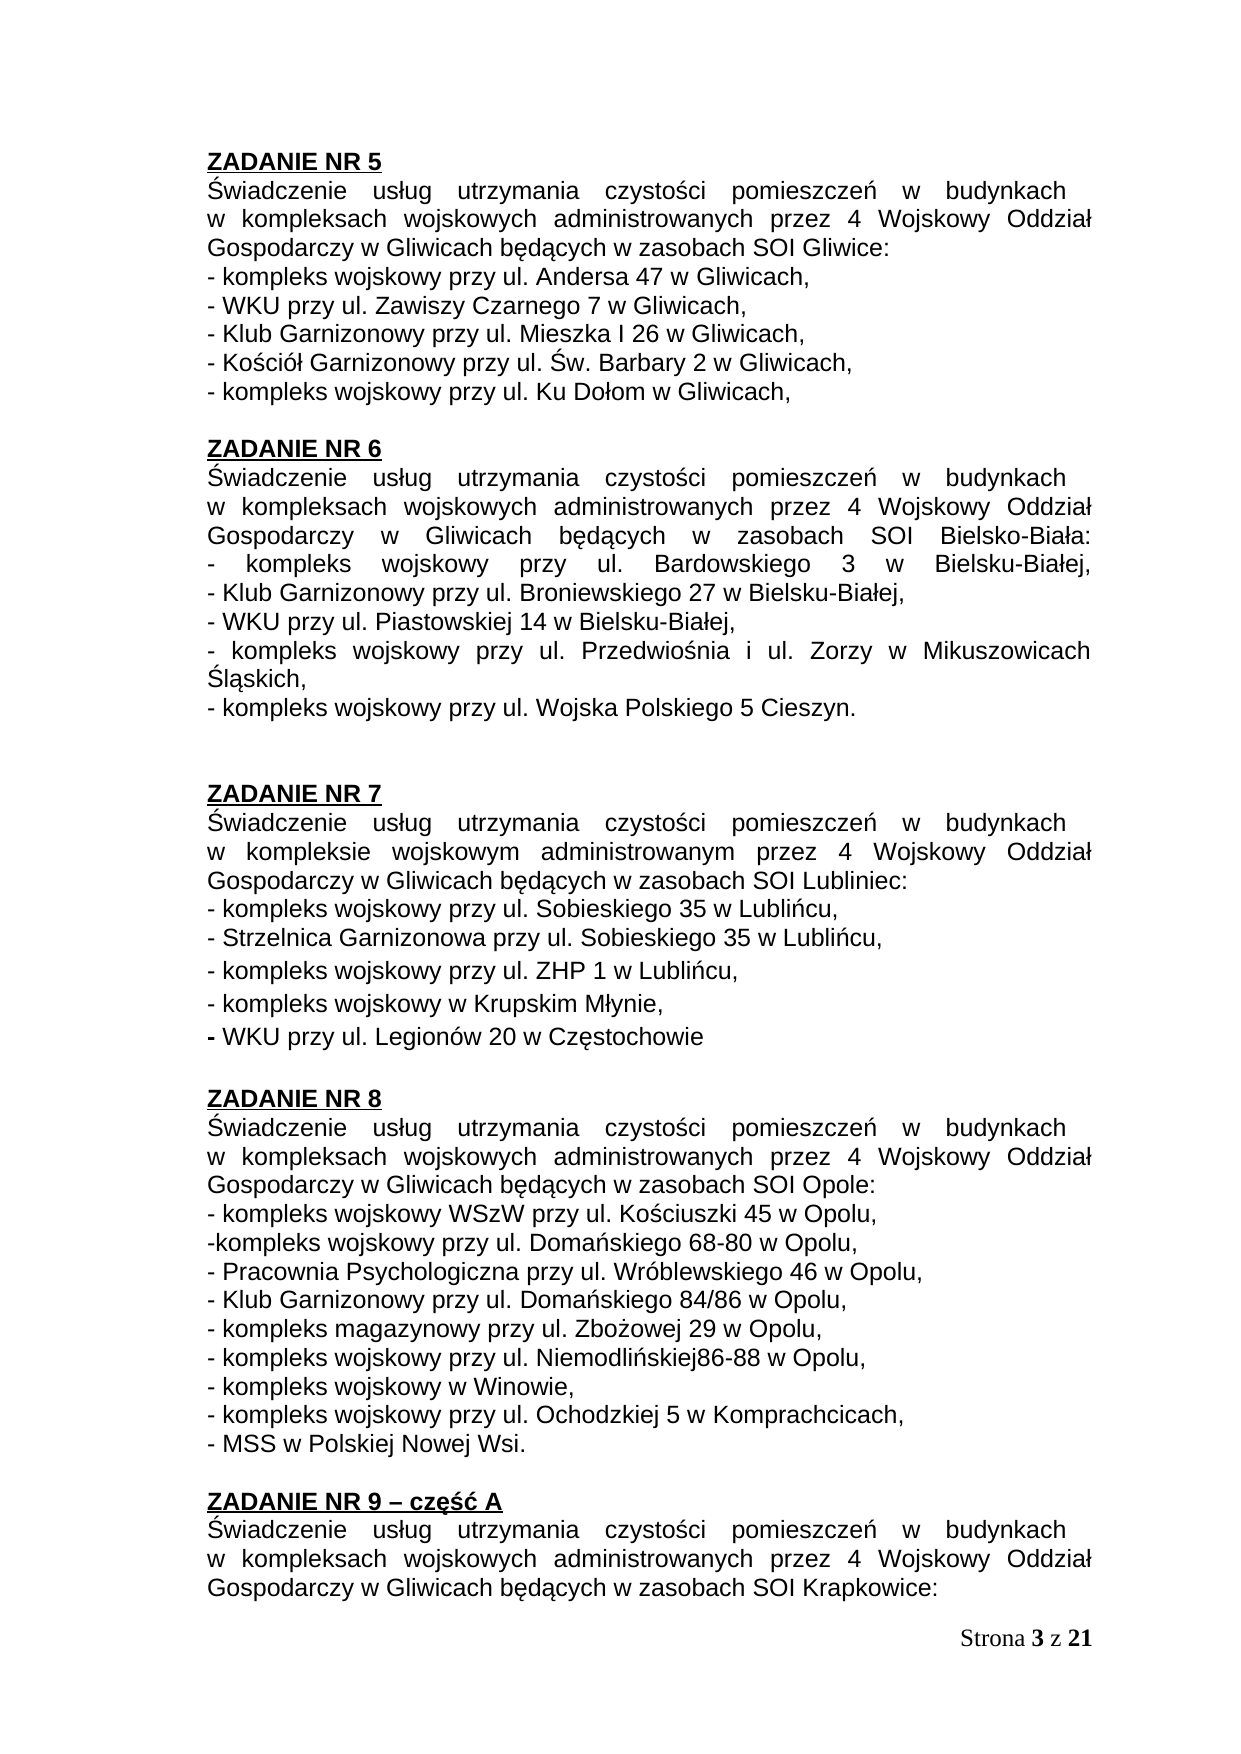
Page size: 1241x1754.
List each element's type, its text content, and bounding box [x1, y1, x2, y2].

text Świadczenie usług utrzymania czystości pomieszczeń w budynkach w kompleksach wojskowych administrowanych przez 4 Wojskowy Oddział Gospodarczy w Gliwicach będących w zasobach SOI Bielsko-Biała: - kompleks wojskowy przy ul. Bardowskiego 3 w Bielsku-Białej, - Klub Garnizonowy przy ul. Broniewskiego 27 w Bielsku-Białej, [207, 463, 1092, 607]
text - Kościół Garnizonowy przy ul. Św. Barbary 2 w Gliwicach, [207, 348, 1092, 377]
text - Strzelnica Garnizonowa przy ul. Sobieskiego 35 w Lublińcu, [207, 923, 1092, 952]
text - kompleks wojskowy przy ul. Ochodzkiej 5 w Komprachcicach, [207, 1400, 1092, 1429]
text - kompleks wojskowy WSzW przy ul. Kościuszki 45 w Opolu, [207, 1199, 1092, 1228]
text ZADANIE NR 6 [207, 434, 1092, 463]
text ZADANIE NR 5 [207, 147, 1092, 176]
text -kompleks wojskowy przy ul. Domańskiego 68-80 w Opolu, [207, 1228, 1092, 1256]
text - kompleks wojskowy przy ul. ZHP 1 w Lublińcu, [207, 956, 1092, 985]
text ZADANIE NR 8 [207, 1084, 1092, 1113]
text ZADANIE NR 7 [207, 779, 1092, 808]
text - kompleks wojskowy przy ul. Niemodlińskiej86-88 w Opolu, [207, 1343, 1092, 1371]
text - kompleks wojskowy przy ul. Andersa 47 w Gliwicach, [207, 262, 1092, 291]
text ZADANIE NR 9 – część A [207, 1486, 1092, 1515]
text - kompleks wojskowy przy ul. Ku Dołom w Gliwicach, [207, 377, 1092, 406]
text - kompleks magazynowy przy ul. Zbożowej 29 w Opolu, [207, 1314, 1092, 1343]
text Świadczenie usług utrzymania czystości pomieszczeń w budynkach w kompleksach wojskowych administrowanych przez 4 Wojskowy Oddział Gospodarczy w Gliwicach będących w zasobach SOI Krapkowice: [207, 1515, 1092, 1601]
text - kompleks wojskowy przy ul. Sobieskiego 35 w Lublińcu, [207, 894, 1092, 923]
text - Klub Garnizonowy przy ul. Mieszka I 26 w Gliwicach, [207, 319, 1092, 348]
text - kompleks wojskowy przy ul. Przedwiośnia i ul. Zorzy w Mikuszowicach Śląskich, [207, 636, 1092, 693]
text - WKU przy ul. Legionów 20 w Częstochowie [207, 1022, 1092, 1051]
text - MSS w Polskiej Nowej Wsi. [207, 1429, 1092, 1458]
text - WKU przy ul. Piastowskiej 14 w Bielsku-Białej, [207, 607, 1092, 636]
text - Klub Garnizonowy przy ul. Domańskiego 84/86 w Opolu, [207, 1285, 1092, 1314]
text Świadczenie usług utrzymania czystości pomieszczeń w budynkach w kompleksach wojskowych administrowanych przez 4 Wojskowy Oddział Gospodarczy w Gliwicach będących w zasobach SOI Opole: [207, 1113, 1092, 1199]
text - WKU przy ul. Zawiszy Czarnego 7 w Gliwicach, [207, 291, 1092, 319]
text - kompleks wojskowy przy ul. Wojska Polskiego 5 Cieszyn. [207, 693, 1092, 722]
text Świadczenie usług utrzymania czystości pomieszczeń w budynkach w kompleksie wojskowym administrowanym przez 4 Wojskowy Oddział Gospodarczy w Gliwicach będących w zasobach SOI Lubliniec: [207, 808, 1092, 894]
text - Pracownia Psychologiczna przy ul. Wróblewskiego 46 w Opolu, [207, 1256, 1092, 1285]
text Świadczenie usług utrzymania czystości pomieszczeń w budynkach w kompleksach wojskowych administrowanych przez 4 Wojskowy Oddział Gospodarczy w Gliwicach będących w zasobach SOI Gliwice: [207, 176, 1092, 262]
text - kompleks wojskowy w Winowie, [207, 1371, 1092, 1400]
text - kompleks wojskowy w Krupskim Młynie, [207, 989, 1092, 1018]
